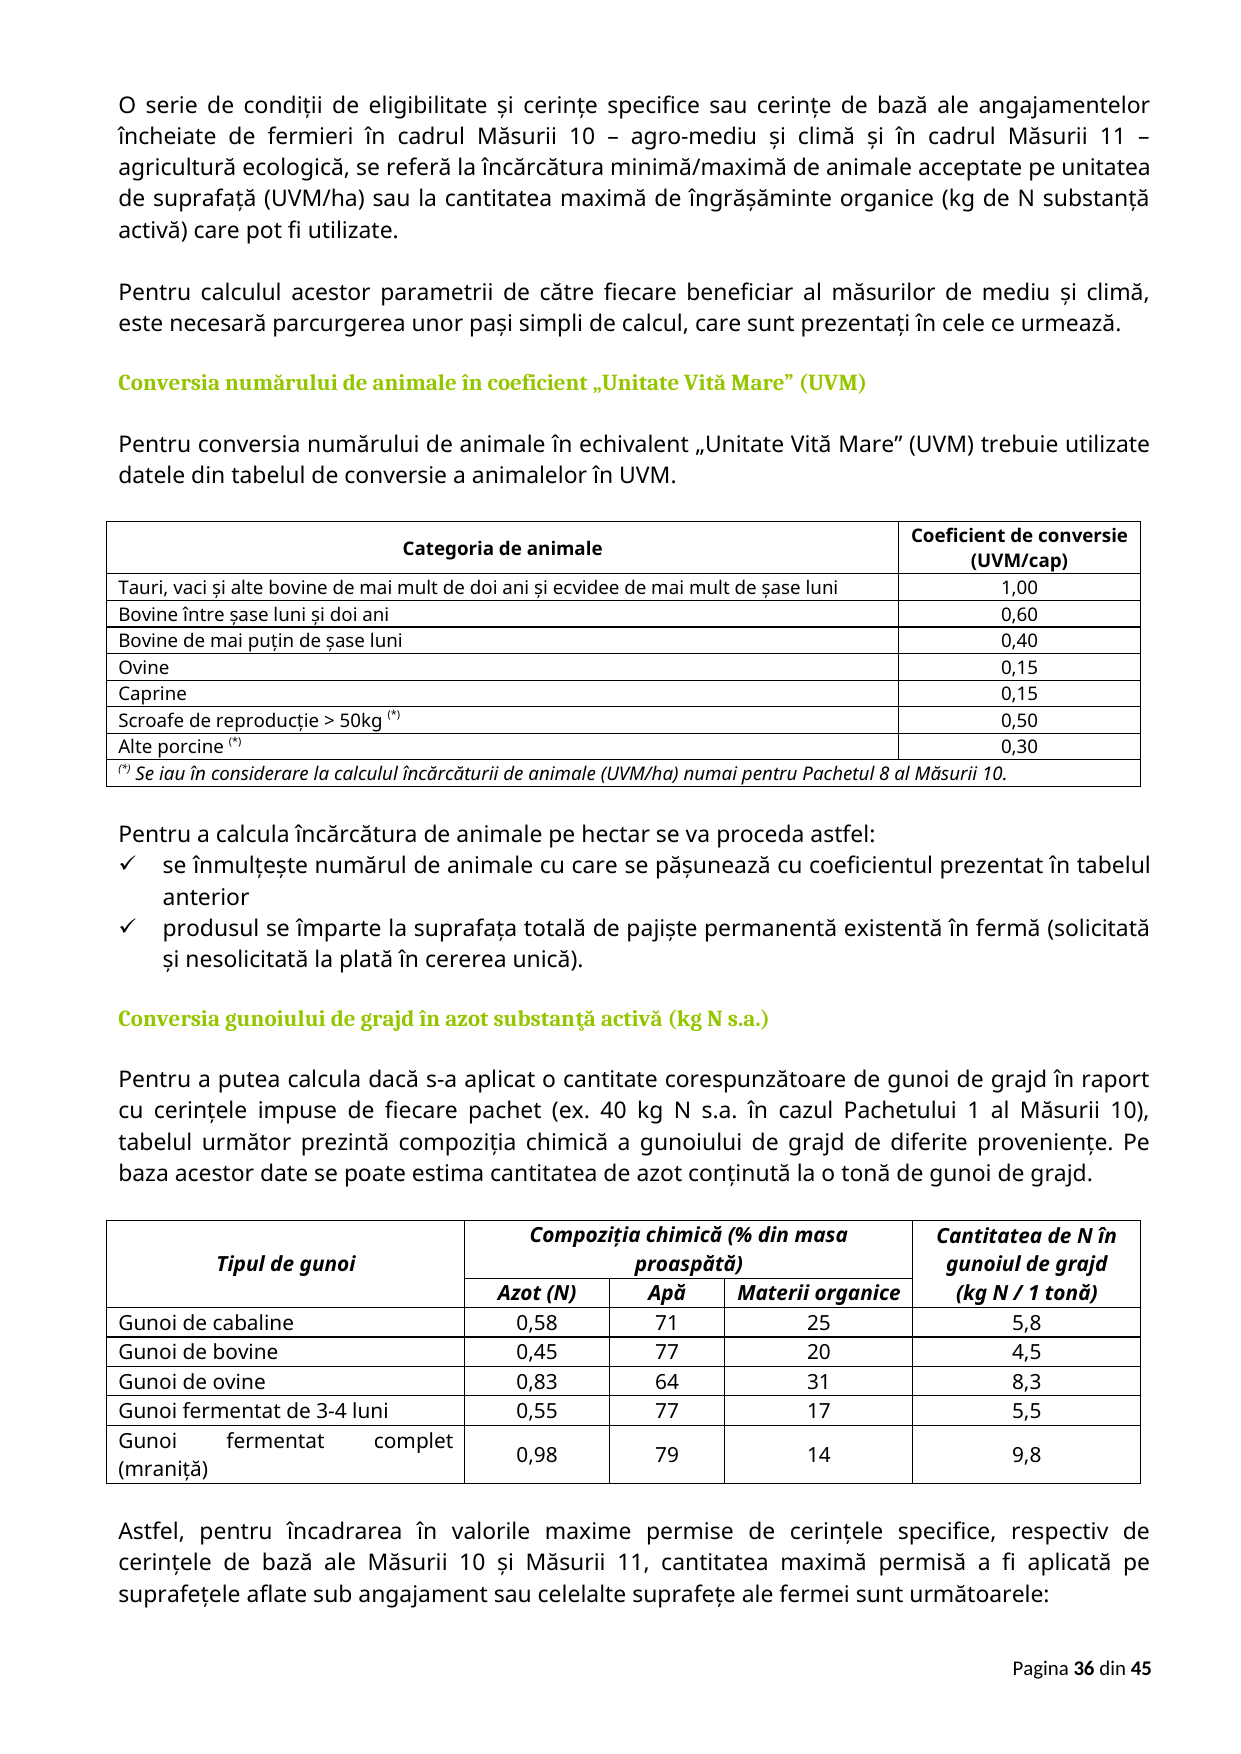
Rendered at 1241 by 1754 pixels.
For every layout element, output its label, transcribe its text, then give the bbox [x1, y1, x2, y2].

table_cell 0,58 [465, 1308, 609, 1336]
table_header Categoria de animale [107, 522, 898, 573]
table_cell Gunoi fermentat complet (mraniță) [107, 1426, 464, 1483]
table_cell 9,8 [913, 1426, 1140, 1483]
table_cell Apă [610, 1279, 724, 1307]
table_cell 0,60 [899, 601, 1140, 626]
list produsul se împarte la suprafaţa totală de pajişte permanentă existentă în fermă (solicitată şi nesolicitată la plată în cererea unică). [118, 912, 1152, 974]
table_cell 77 [610, 1396, 724, 1425]
text Pentru a putea calcula dacă s-a aplicat o cantitate corespunzătoare de gunoi de grajd în raport cu cerinţele impuse de fiecare pachet (ex. 40 kg N s.a. în cazul Pachetului 1 al Măsurii 10), tabelul următor prezintă compoziţia chimică a gunoiului de grajd de diferite provenienţe. Pe baza acestor date se poate estima cantitatea de azot conţinută la o tonă de gunoi de grajd. [118, 1063, 1152, 1188]
table_cell 0,40 [899, 628, 1140, 653]
table_cell 0,83 [465, 1367, 609, 1395]
table_cell Gunoi de cabaline [107, 1308, 464, 1336]
table_cell 79 [610, 1426, 724, 1483]
table_cell 0,15 [899, 654, 1140, 679]
subtitle Conversia gunoiului de grajd în azot substanţă activă (kg N s.a.) [118, 1006, 1152, 1032]
subtitle Conversia numărului de animale în coeficient „Unitate Vită Mare” (UVM) [118, 370, 1152, 396]
table_cell 0,15 [899, 681, 1140, 706]
table_header Compoziția chimică (% din masa proaspătă) [465, 1221, 912, 1277]
table_cell 20 [725, 1338, 912, 1366]
table_cell 0,55 [465, 1396, 609, 1425]
text O serie de condiţii de eligibilitate şi cerinţe specifice sau cerinţe de bază ale angajamentelor încheiate de fermieri în cadrul Măsurii 10 – agro-mediu şi climă şi în cadrul Măsurii 11 – agricultură ecologică, se referă la încărcătura minimă/maximă de animale acceptate pe unitatea de suprafaţă (UVM/ha) sau la cantitatea maximă de îngrăşăminte organice (kg de N substanţă activă) care pot fi utilizate. [118, 89, 1152, 245]
table_cell 5,5 [913, 1396, 1140, 1425]
table_cell Scroafe de reproducţie > 50kg (*) [107, 707, 898, 733]
table_cell 25 [725, 1308, 912, 1336]
table_cell 0,98 [465, 1426, 609, 1483]
text Pentru conversia numărului de animale în echivalent „Unitate Vită Mare” (UVM) trebuie utilizate datele din tabelul de conversie a animalelor în UVM. [118, 427, 1152, 490]
table_cell 0,50 [899, 707, 1140, 733]
table_cell 0,30 [899, 734, 1140, 759]
table_cell 1,00 [899, 574, 1140, 600]
table_cell 17 [725, 1396, 912, 1425]
table_cell Alte porcine (*) [107, 734, 898, 759]
text Pentru a calcula încărcătura de animale pe hectar se va proceda astfel: [118, 818, 1152, 849]
table_cell 5,8 [913, 1308, 1140, 1336]
table_cell Bovine între şase luni şi doi ani [107, 601, 898, 626]
table_cell Gunoi de bovine [107, 1338, 464, 1366]
table_cell Tauri, vaci şi alte bovine de mai mult de doi ani şi ecvidee de mai mult de şase luni [107, 574, 898, 600]
table_cell 71 [610, 1308, 724, 1336]
table_cell 64 [610, 1367, 724, 1395]
table_cell Caprine [107, 681, 898, 706]
table_cell 4,5 [913, 1338, 1140, 1366]
table_cell Ovine [107, 654, 898, 679]
table_cell Gunoi de ovine [107, 1367, 464, 1395]
table_cell 31 [725, 1367, 912, 1395]
table_cell Materii organice [725, 1279, 912, 1307]
table_cell Gunoi fermentat de 3-4 luni [107, 1396, 464, 1425]
table_cell 14 [725, 1426, 912, 1483]
table_cell (*) Se iau în considerare la calculul încărcăturii de animale (UVM/ha) numai pentru Pachetul 8 al Măsurii 10. [107, 760, 1140, 786]
table_header Coeficient de conversie (UVM/cap) [899, 522, 1140, 573]
text Pentru calculul acestor parametrii de către fiecare beneficiar al măsurilor de mediu şi climă, este necesară parcurgerea unor paşi simpli de calcul, care sunt prezentaţi în cele ce urmează. [118, 276, 1152, 339]
list Astfel, pentru încadrarea în valorile maxime permise de cerinţele specifice, respectiv de cerinţele de bază ale Măsurii 10 şi Măsurii 11, cantitatea maximă permisă a fi aplicată pe suprafeţele aflate sub angajament sau celelalte suprafeţe ale fermei sunt următoarele: [118, 1515, 1152, 1609]
table_header Tipul de gunoi [107, 1221, 464, 1307]
table_cell Azot (N) [465, 1279, 609, 1307]
table_cell Bovine de mai puţin de şase luni [107, 628, 898, 653]
table_cell 77 [610, 1338, 724, 1366]
table_cell 0,45 [465, 1338, 609, 1366]
table_header Cantitatea de N în gunoiul de grajd (kg N / 1 tonă) [913, 1221, 1140, 1307]
list se înmulţeşte numărul de animale cu care se păşunează cu coeficientul prezentat în tabelul anterior [118, 849, 1152, 912]
table_cell 8,3 [913, 1367, 1140, 1395]
